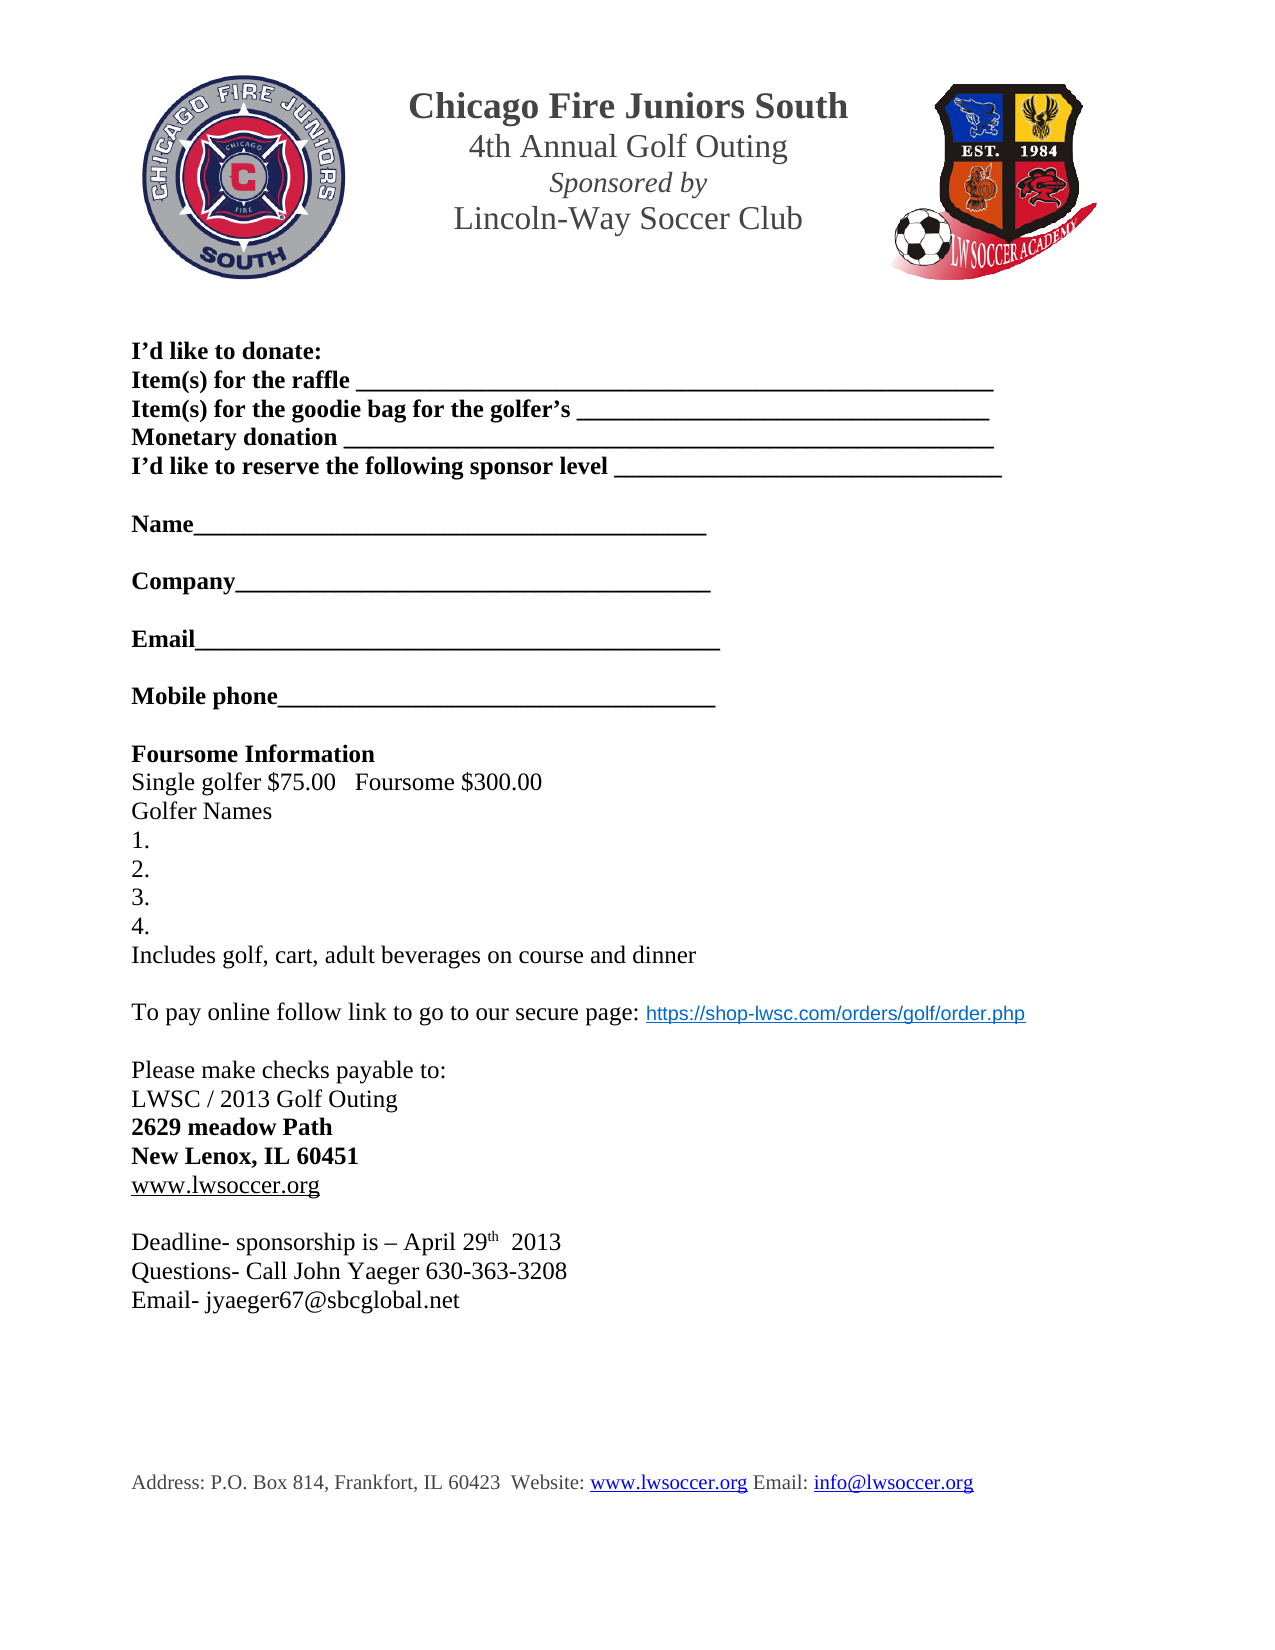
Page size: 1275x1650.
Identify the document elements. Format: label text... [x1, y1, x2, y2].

picture [141, 75, 346, 280]
text Single golfer $75.00 Foursome $300.00 [131, 767, 1125, 796]
text www.lwsoccer.org [131, 1170, 1125, 1199]
text 4. [131, 911, 1125, 940]
text Company______________________________________ [131, 566, 1125, 595]
text Name_________________________________________ [131, 509, 1125, 537]
text Item(s) for the goodie bag for the golfer’s _________________________________ [131, 394, 1125, 422]
text 1. [131, 825, 1125, 854]
text Email__________________________________________ [131, 624, 1125, 652]
text Foursome Information [131, 739, 1125, 767]
text Email- jyaeger67@sbcglobal.net [131, 1285, 1125, 1314]
text LWSC / 2013 Golf Outing [131, 1084, 1125, 1112]
text 2629 meadow Path [131, 1112, 1125, 1141]
text New Lenox, IL 60451 [131, 1141, 1125, 1170]
text Deadline- sponsorship is – April 29th 2013 [131, 1227, 1125, 1256]
text Includes golf, cart, adult beverages on course and dinner [131, 940, 1125, 969]
text 2. [131, 854, 1125, 882]
text Questions- Call John Yaeger 630-363-3208 [131, 1256, 1125, 1285]
text I’d like to donate: [131, 336, 1125, 365]
text Golfer Names [131, 796, 1125, 825]
text I’d like to reserve the following sponsor level _______________________________ [131, 451, 1125, 480]
text To pay online follow link to go to our secure page: https://shop-lwsc.com/orders/golf/order.php [131, 997, 1125, 1026]
text Please make checks payable to: [131, 1055, 1125, 1084]
text 3. [131, 882, 1125, 911]
picture [889, 84, 1097, 280]
text Item(s) for the raffle ___________________________________________________ [131, 365, 1125, 394]
text Mobile phone___________________________________ [131, 681, 1125, 710]
text Monetary donation ____________________________________________________ [131, 422, 1125, 451]
